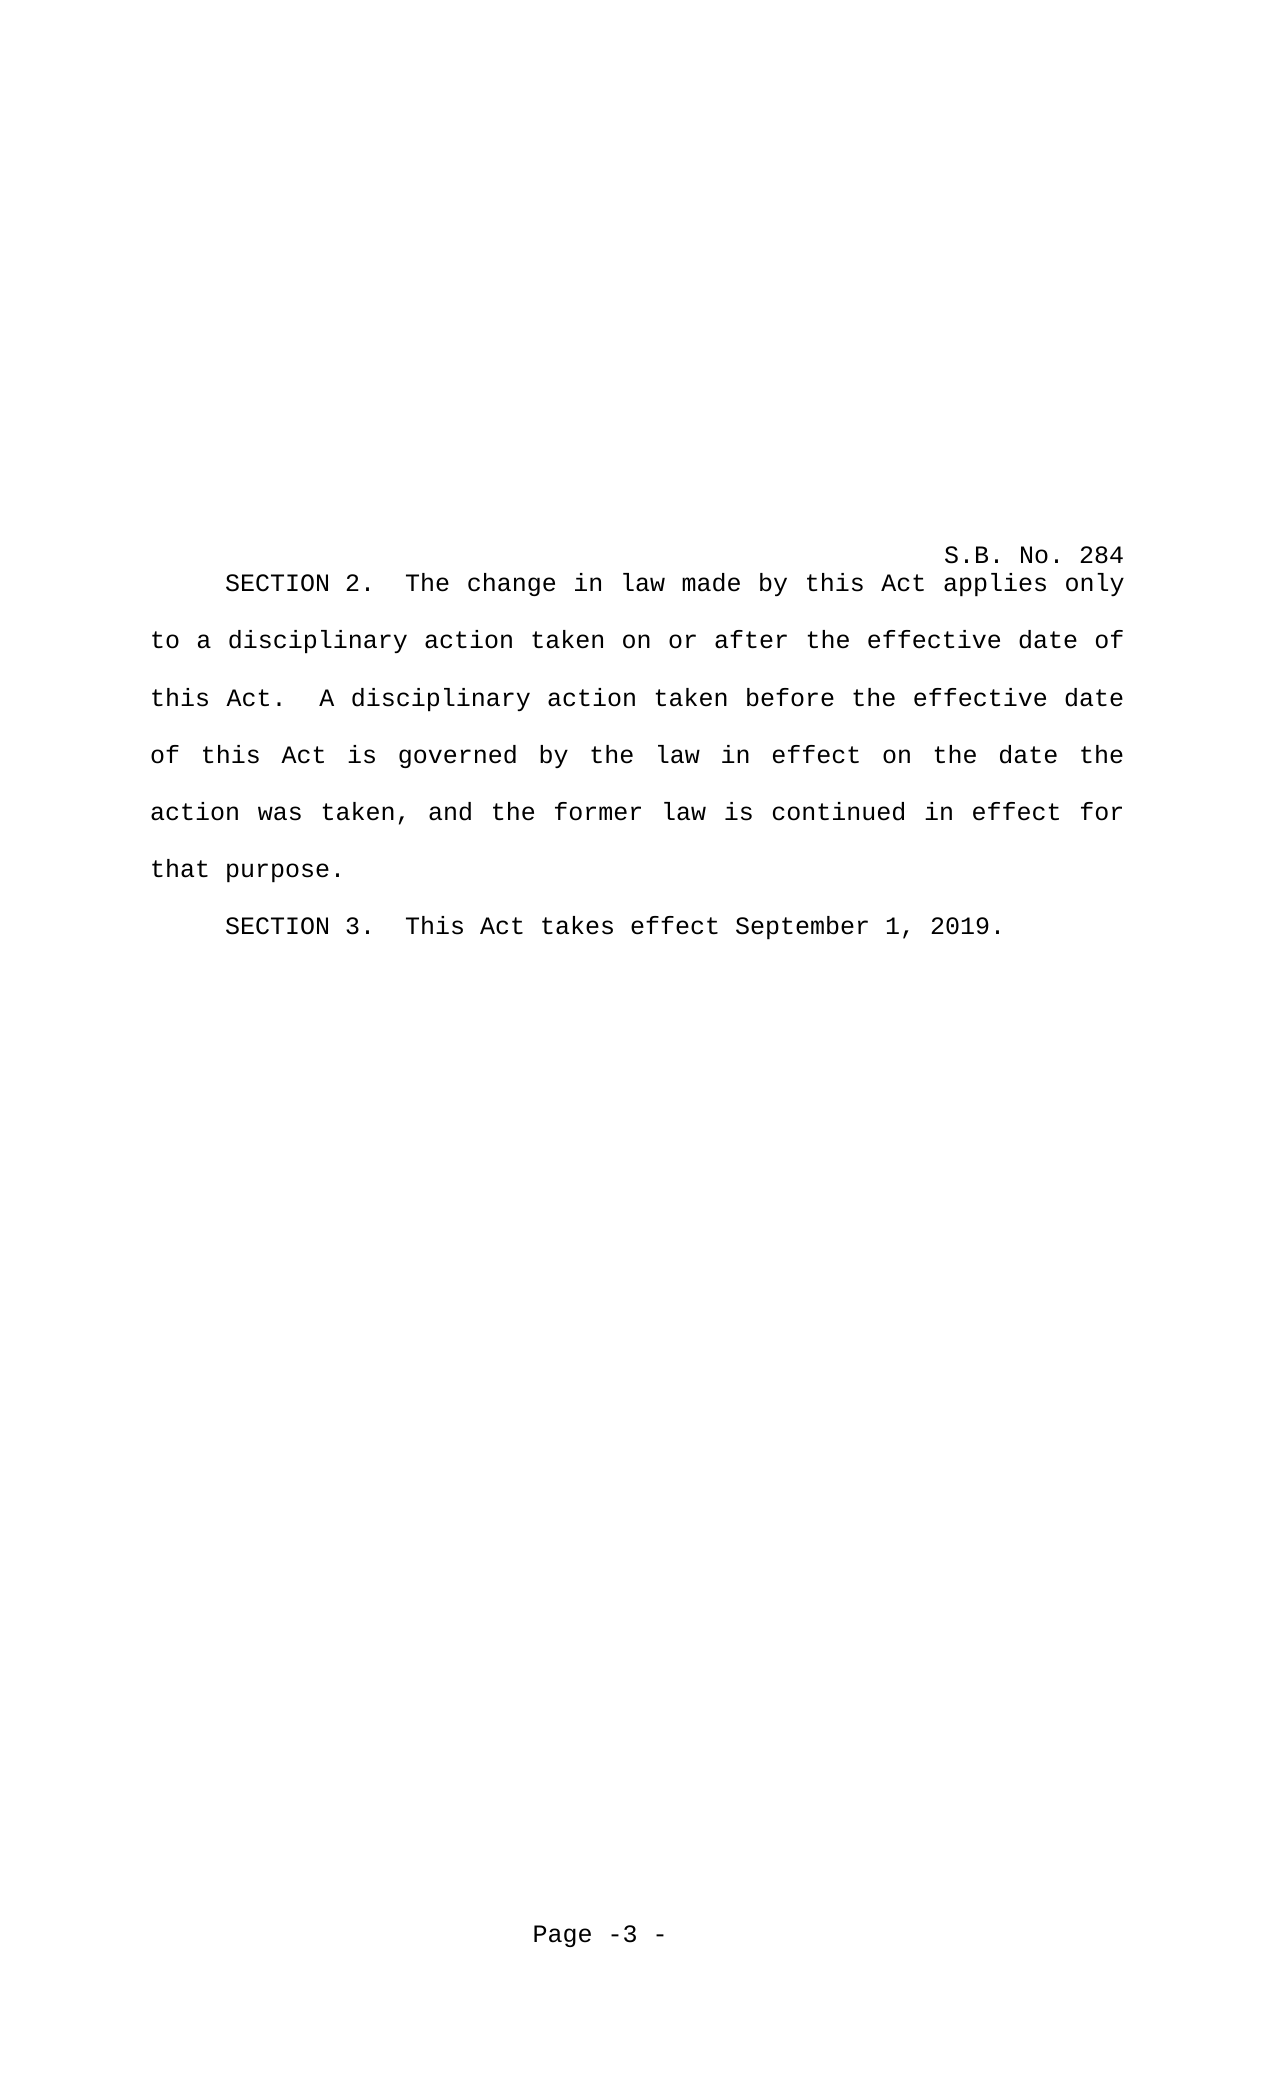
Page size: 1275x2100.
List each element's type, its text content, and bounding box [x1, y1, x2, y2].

text SECTION 3. This Act takes effect September 1, 2019. [150, 913, 1125, 942]
text SECTION 2. The change in law made by this Act applies only to a disciplinary action taken on or after the effective date of this Act. A disciplinary action taken before the effective date of this Act is governed by the law in effect on the date the action was taken, and the former law is continued in effect for that purpose. [150, 571, 1125, 885]
